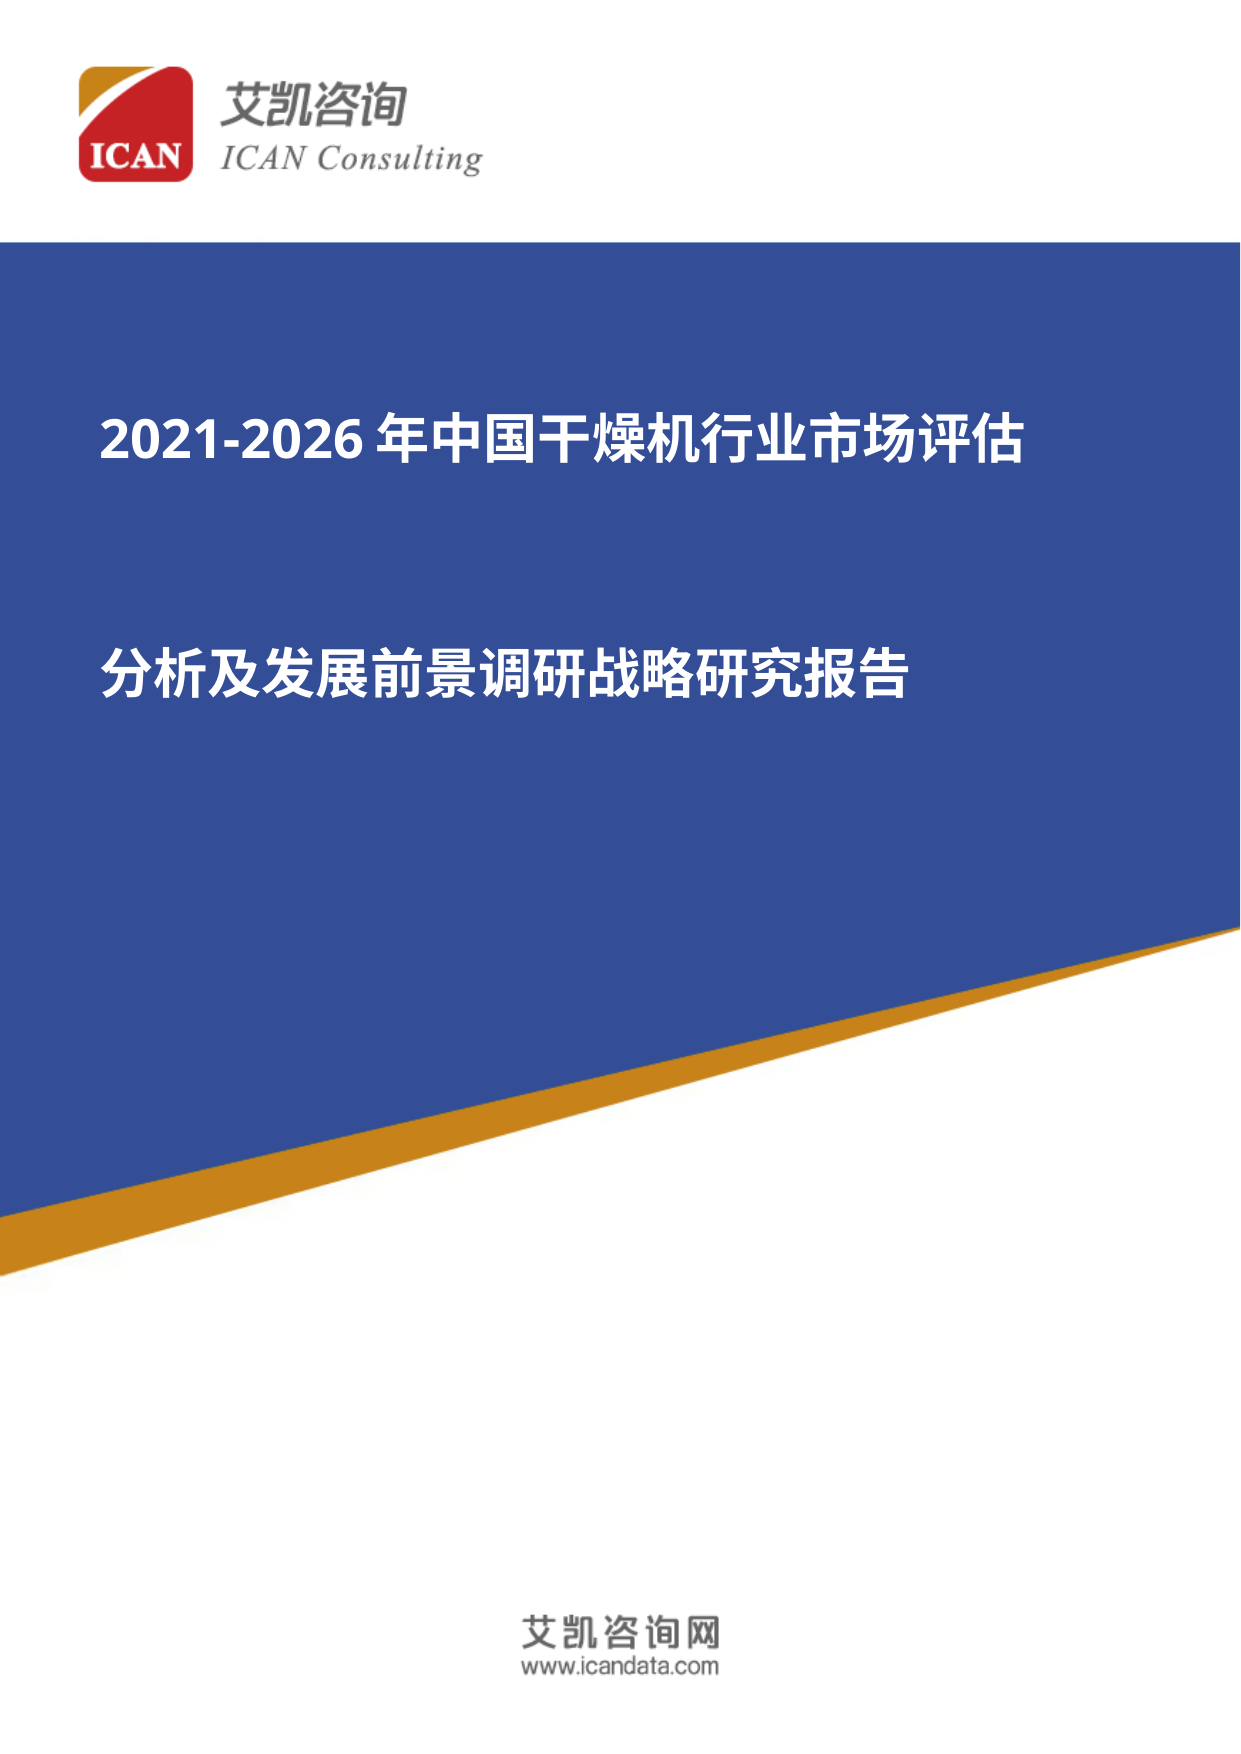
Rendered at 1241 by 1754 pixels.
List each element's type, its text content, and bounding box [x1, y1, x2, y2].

picture [0, 5, 1241, 1754]
subtitle 2021-2026年中国干燥机行业市场评估分析及发展前景调研战略研究报告 [99, 386, 1053, 718]
